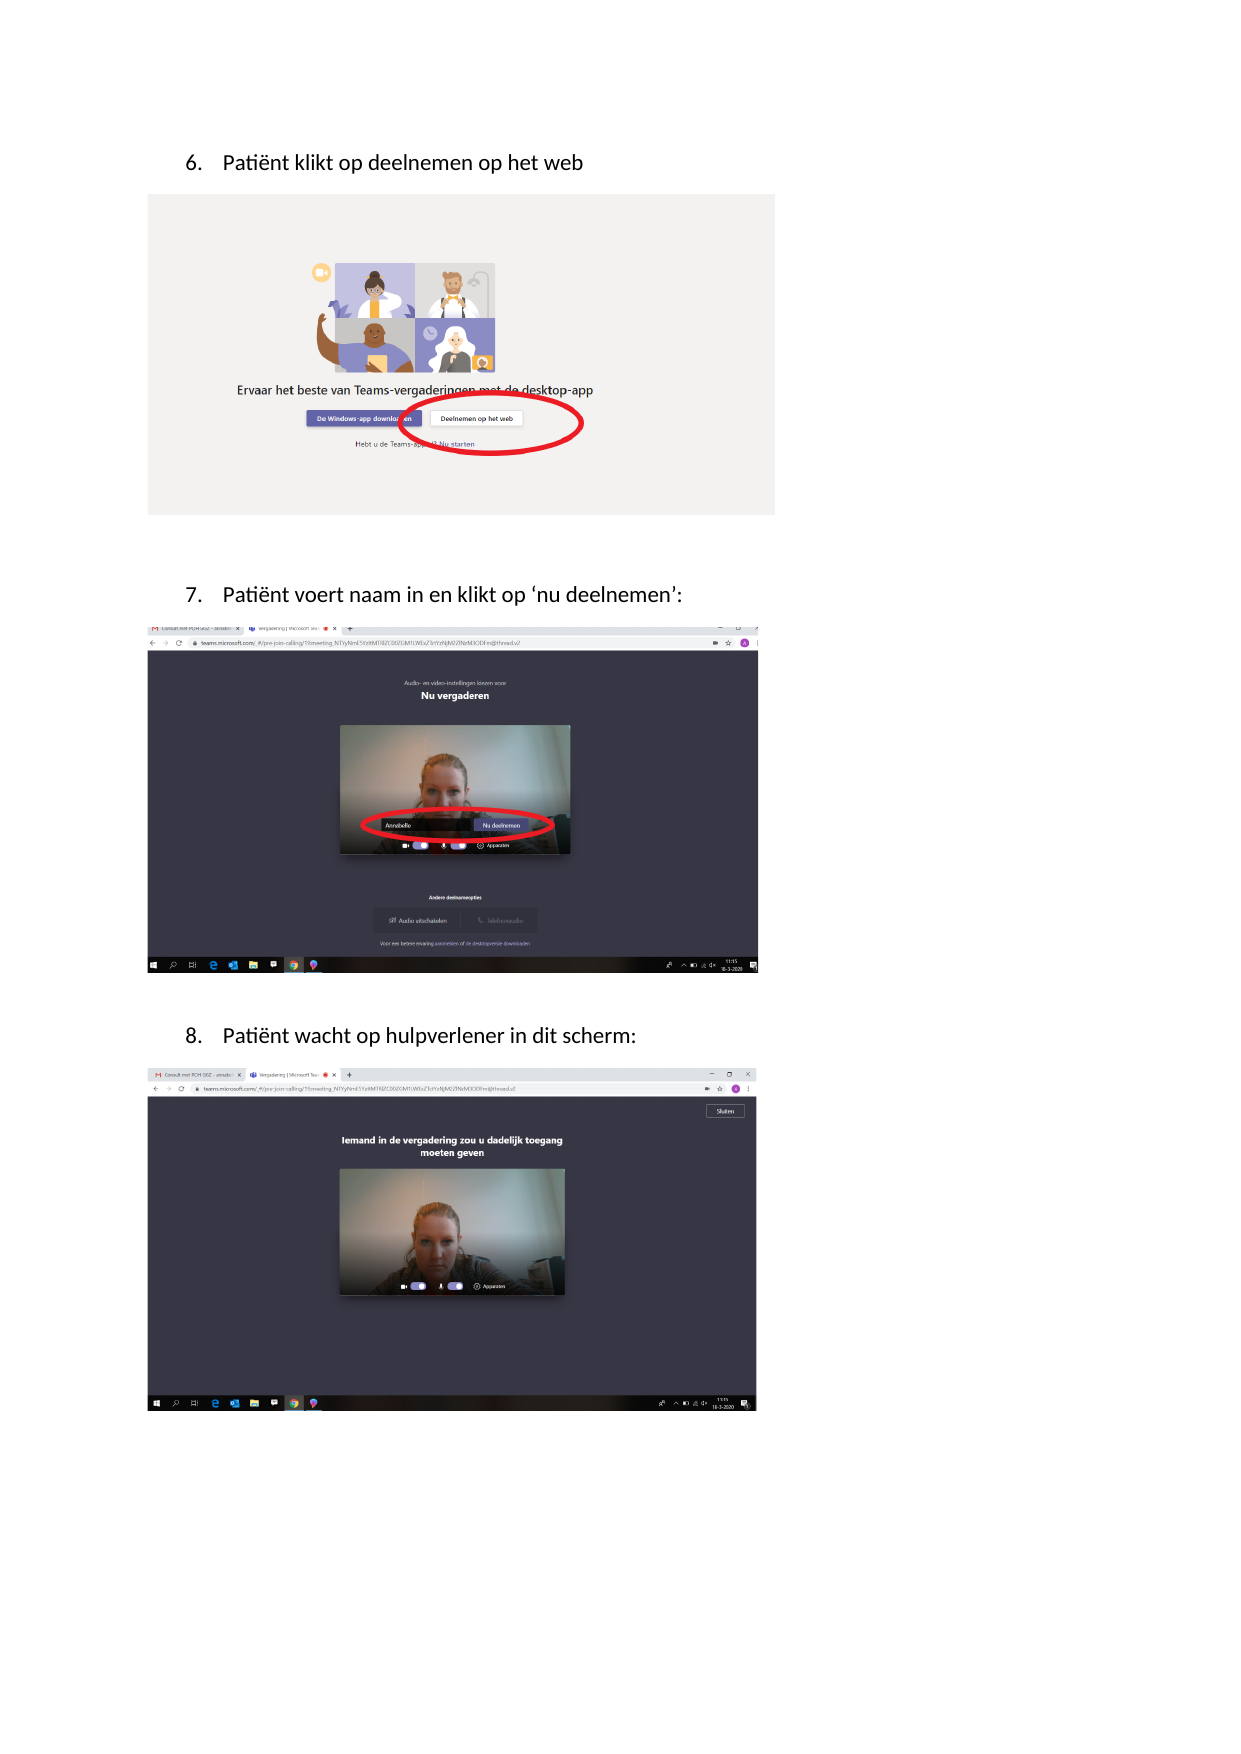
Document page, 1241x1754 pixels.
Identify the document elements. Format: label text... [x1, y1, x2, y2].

picture [147, 194, 775, 515]
list Patiënt klikt op deelnemen op het web [185, 148, 1093, 176]
list Patiënt voert naam in en klikt op ‘nu deelnemen’: [185, 580, 1093, 608]
picture [147, 1068, 757, 1411]
list Patiënt wacht op hulpverlener in dit scherm: [185, 1021, 1093, 1049]
picture [147, 627, 759, 973]
